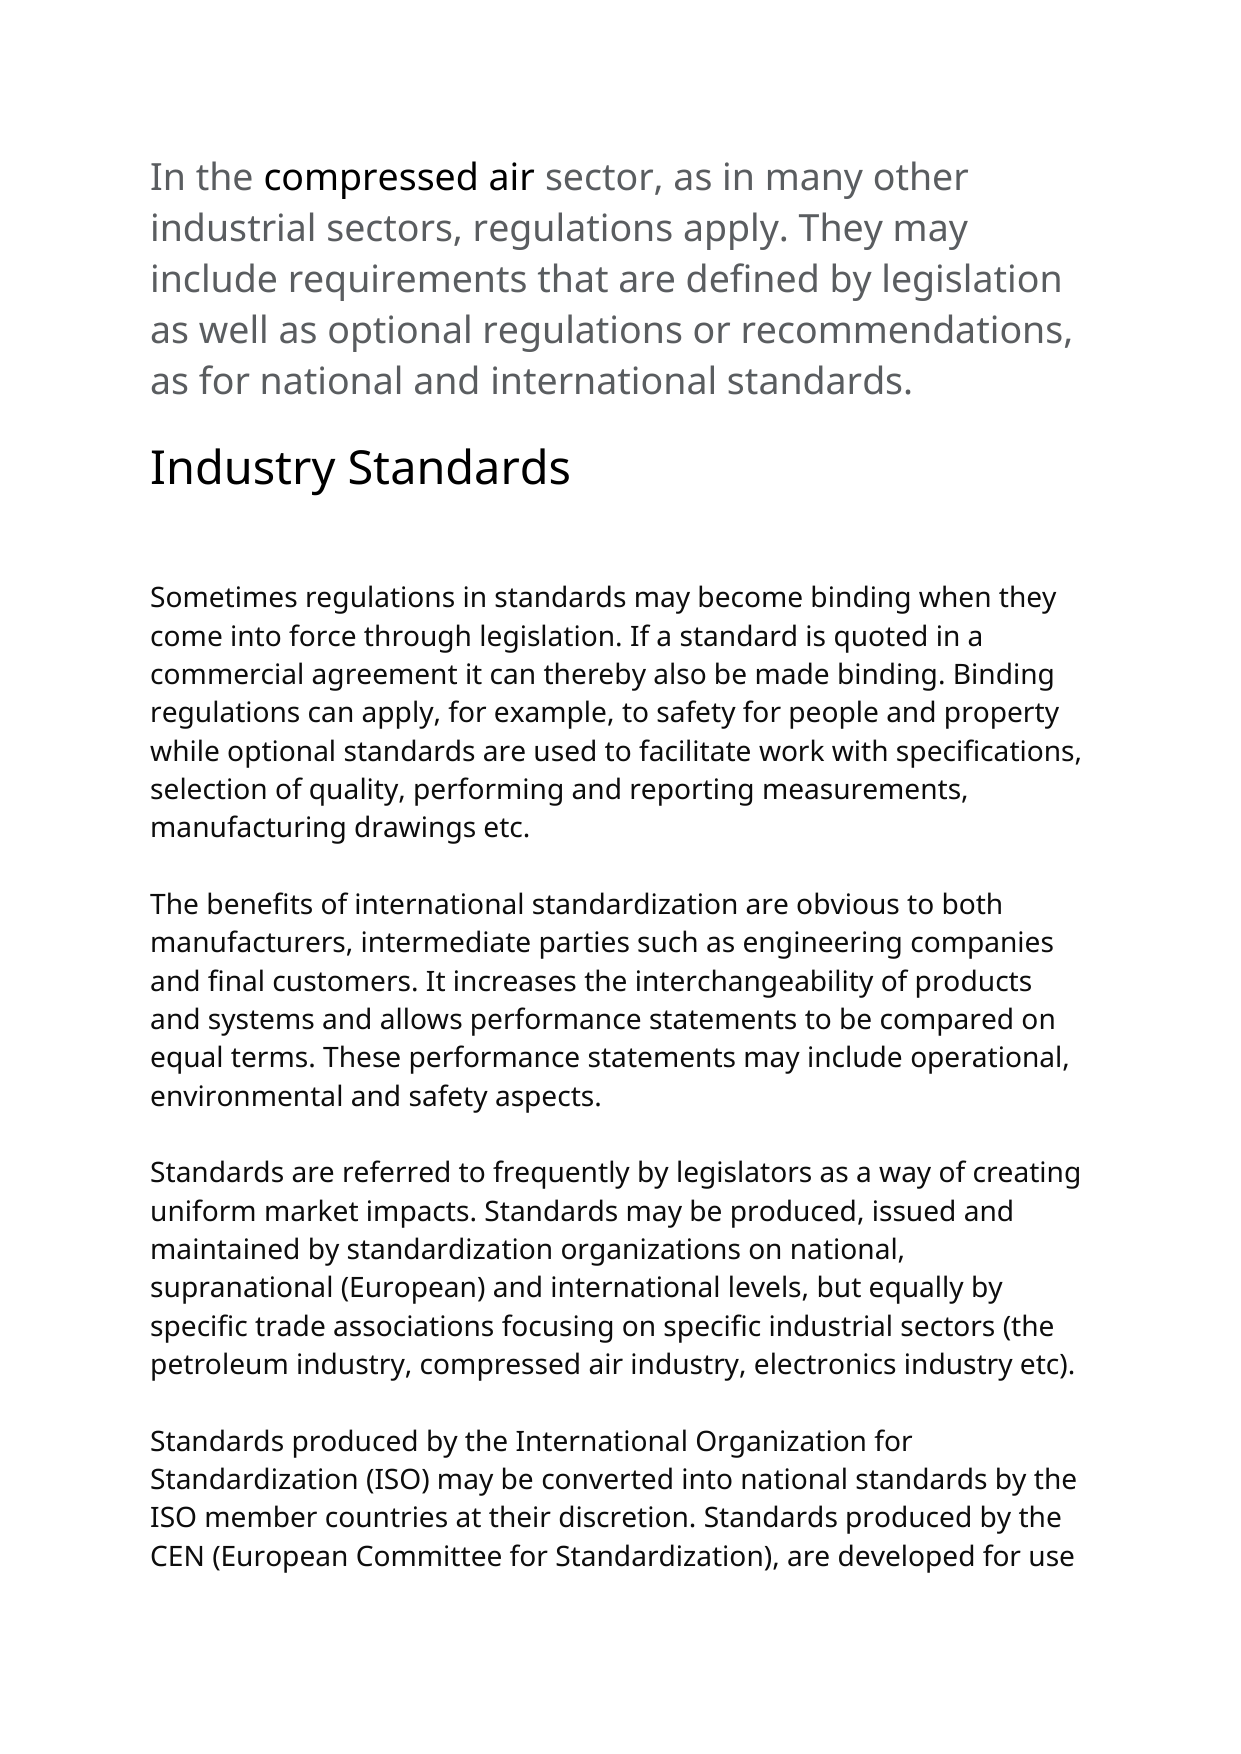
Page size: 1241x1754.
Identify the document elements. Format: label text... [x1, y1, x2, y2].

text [150, 577, 1090, 1574]
text Industry Standards [150, 434, 1090, 498]
text In the compressed air sector, as in many other industrial sectors, regulations apply. They may include requirements that are defined by legislation as well as optional regulations or recommendations, as for national and international standards. [150, 150, 1090, 405]
